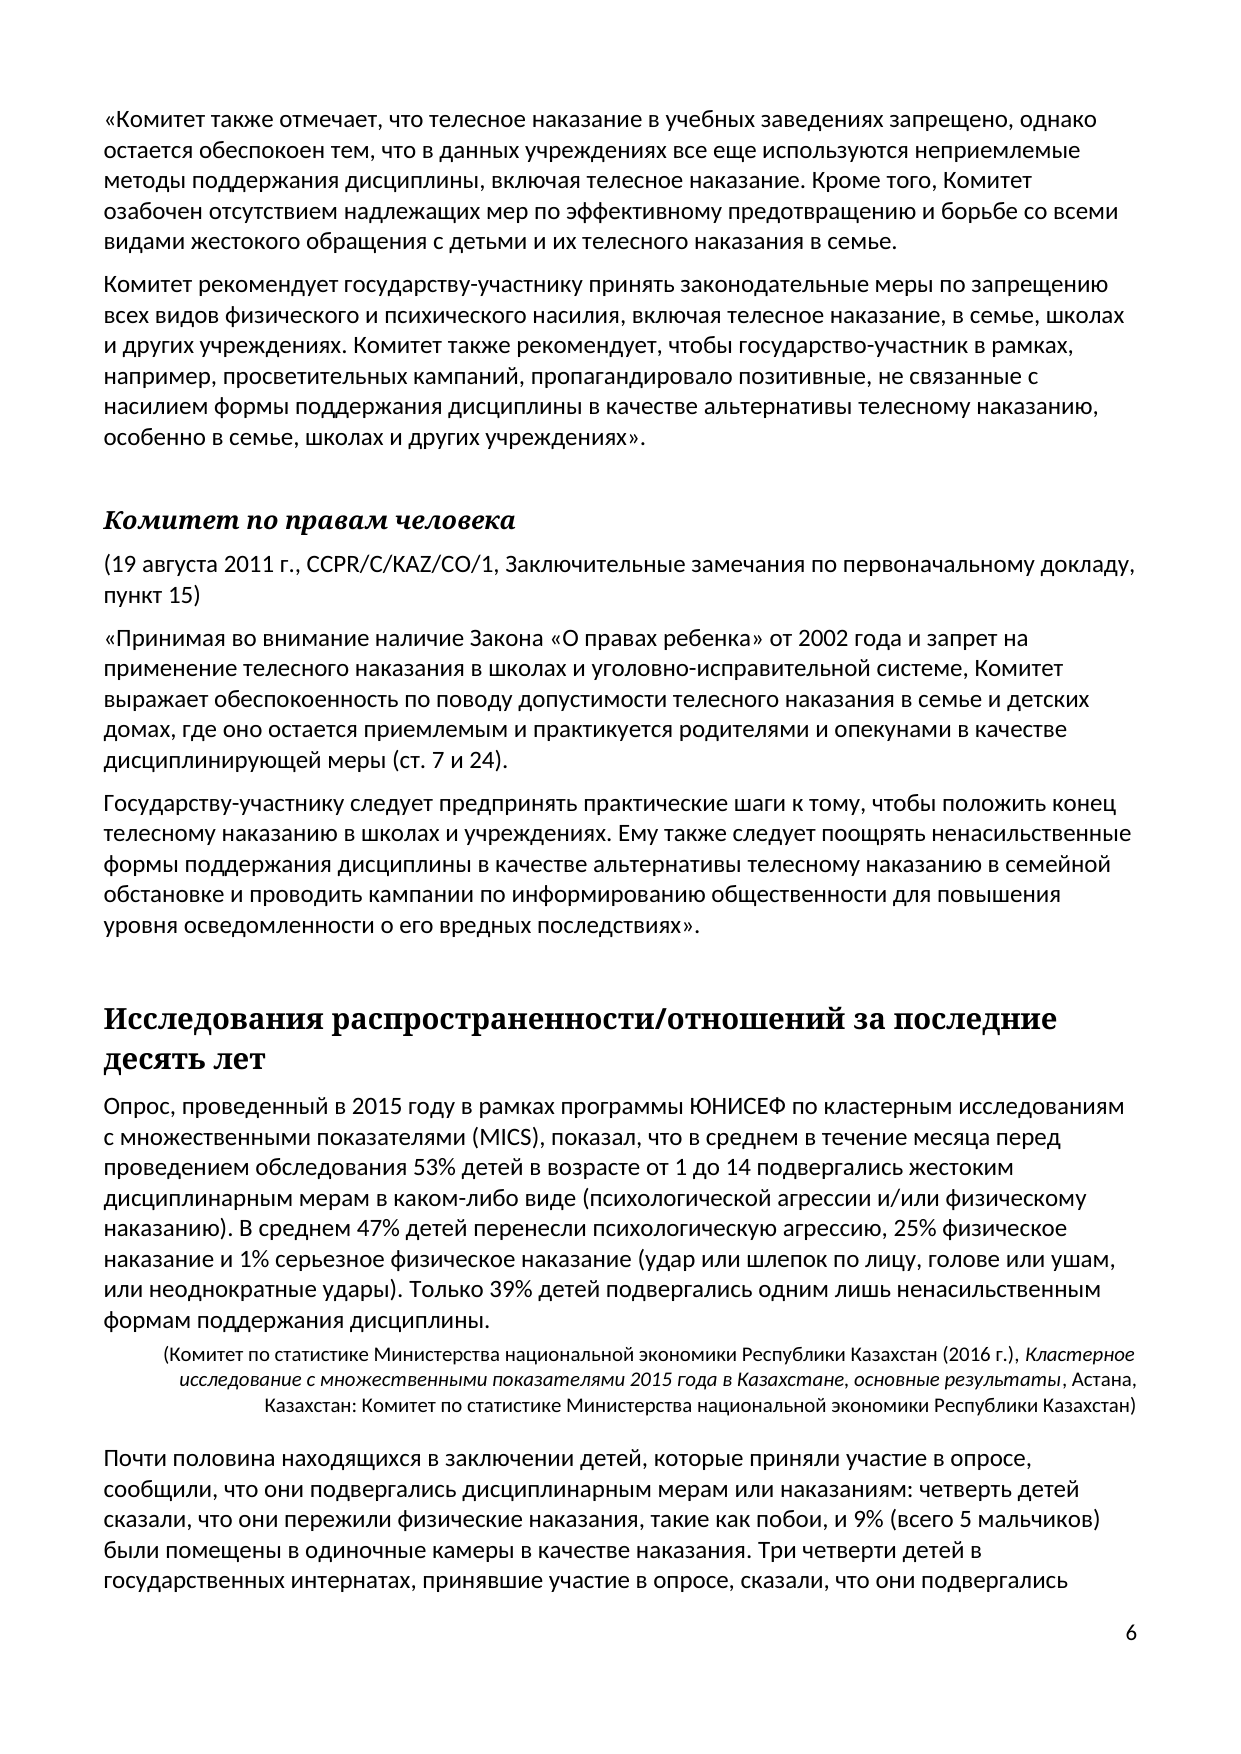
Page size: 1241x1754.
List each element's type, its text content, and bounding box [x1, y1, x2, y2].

text «Комитет также отмечает, что телесное наказание в учебных заведениях запрещено, однако остается обеспокоен тем, что в данных учреждениях все еще используются неприемлемые методы поддержания дисциплины, включая телесное наказание. Кроме того, Комитет озабочен отсутствием надлежащих мер по эффективному предотвращению и борьбе со всеми видами жестокого обращения с детьми и их телесного наказания в семье. [103, 103, 1137, 256]
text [103, 1442, 1137, 1595]
text (19 августа 2011 г., CCPR/C/KAZ/CO/1, Заключительные замечания по первоначальному докладу, пункт 15) [103, 548, 1137, 609]
text Комитет рекомендует государству-участнику принять законодательные меры по запрещению всех видов физического и психического насилия, включая телесное наказание, в семье, школах и других учреждениях. Комитет также рекомендует, чтобы государство-участник в рамках, например, просветительных кампаний, пропагандировало позитивные, не связанные с насилием формы поддержания дисциплины в качестве альтернативы телесному наказанию, особенно в семье, школах и других учреждениях». [103, 268, 1137, 452]
text Государству-участнику следует предпринять практические шаги к тому, чтобы положить конец телесному наказанию в школах и учреждениях. Ему также следует поощрять ненасильственные формы поддержания дисциплины в качестве альтернативы телесному наказанию в семейной обстановке и проводить кампании по информированию общественности для повышения уровня осведомленности о его вредных последствиях». [103, 787, 1137, 939]
subtitle Комитет по правам человека [103, 507, 1137, 536]
text (Комитет по статистике Министерства национальной экономики Республики Казахстан (2016 г.), Кластерное исследование с множественными показателями 2015 года в Казахстане, основные результаты, Астана, Казахстан: Комитет по статистике Министерства национальной экономики Республики Казахстан) [103, 1341, 1137, 1417]
text «Принимая во внимание наличие Закона «О правах ребенка» от 2002 года и запрет на применение телесного наказания в школах и уголовно-исправительной системе, Комитет выражает обеспокоенность по поводу допустимости телесного наказания в семье и детских домах, где оно остается приемлемым и практикуется родителями и опекунами в качестве дисциплинирующей меры (ст. 7 и 24). [103, 622, 1137, 774]
text Исследования распространенности/отношений за последние десять лет [103, 999, 1137, 1078]
text Опрос, проведенный в 2015 году в рамках программы ЮНИСЕФ по кластерным исследованиям с множественными показателями (MICS), показал, что в среднем в течение месяца перед проведением обследования 53% детей в возрасте от 1 до 14 подвергались жестоким дисциплинарным мерам в каком-либо виде (психологической агрессии и/или физическому наказанию). В среднем 47% детей перенесли психологическую агрессию, 25% физическое наказание и 1% серьезное физическое наказание (удар или шлепок по лицу, голове или ушам, или неоднократные удары). Только 39% детей подвергались одним лишь ненасильственным формам поддержания дисциплины. [103, 1091, 1137, 1335]
